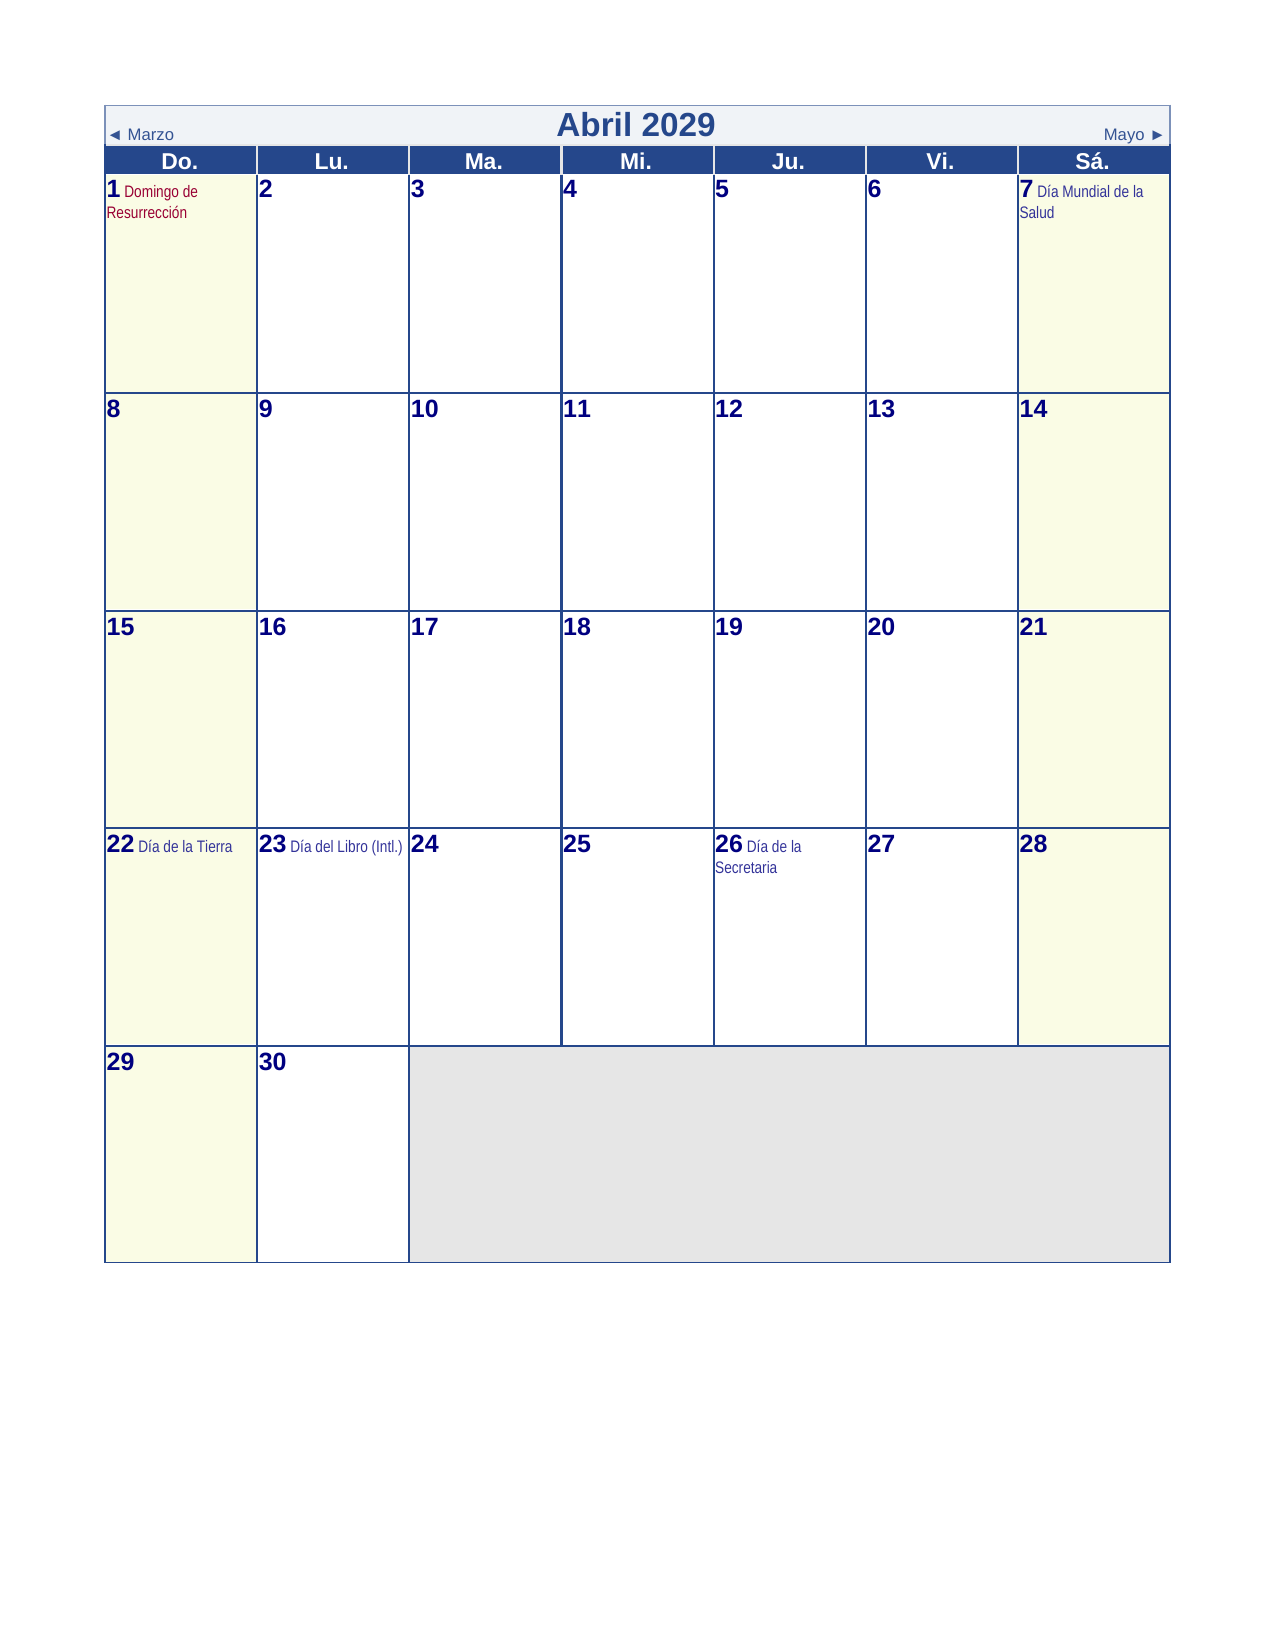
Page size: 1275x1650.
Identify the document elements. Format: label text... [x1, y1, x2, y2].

table_cell 26 Día de la Secretaria [715, 829, 865, 1044]
table_cell 15 [106, 612, 256, 827]
table_cell Ju. [715, 146, 865, 174]
table_cell 7 Día Mundial de la Salud [1019, 175, 1169, 392]
table_cell 23 Día del Libro (Intl.) [258, 829, 408, 1044]
table_cell [410, 1047, 1169, 1262]
table_cell 8 [106, 394, 256, 609]
table_cell Sá. [1019, 146, 1169, 174]
table_cell 3 [410, 175, 560, 392]
table_cell 20 [867, 612, 1017, 827]
table_cell 27 [867, 829, 1017, 1044]
table_header Abril 2029 [257, 106, 1018, 144]
table_cell 1 Domingo de Resurrección [106, 175, 256, 392]
table_cell 22 Día de la Tierra [106, 829, 256, 1044]
table_cell 13 [867, 394, 1017, 609]
table_cell Do. [106, 146, 256, 174]
table_cell 12 [715, 394, 865, 609]
table_cell 9 [258, 394, 408, 609]
table_cell 24 [410, 829, 560, 1044]
table_cell 29 [106, 1047, 256, 1262]
table_cell Lu. [258, 146, 408, 174]
table_cell 19 [715, 612, 865, 827]
table_cell 11 [563, 394, 713, 609]
table_cell 21 [1019, 612, 1169, 827]
table_cell 28 [1019, 829, 1169, 1044]
table_cell 6 [867, 175, 1017, 392]
table_cell 30 [258, 1047, 408, 1262]
table_cell 2 [258, 175, 408, 392]
table_cell 4 [563, 175, 713, 392]
table_cell 18 [563, 612, 713, 827]
table_cell 17 [410, 612, 560, 827]
table_cell 14 [1019, 394, 1169, 609]
table_cell Mi. [563, 146, 713, 174]
table_cell 25 [563, 829, 713, 1044]
table_cell 16 [258, 612, 408, 827]
table_cell 10 [410, 394, 560, 609]
table_cell Vi. [867, 146, 1017, 174]
table_header Mayo ► [1018, 106, 1169, 144]
table_header ◄ Marzo [106, 106, 257, 144]
table_cell 5 [715, 175, 865, 392]
table_cell Ma. [410, 146, 560, 174]
